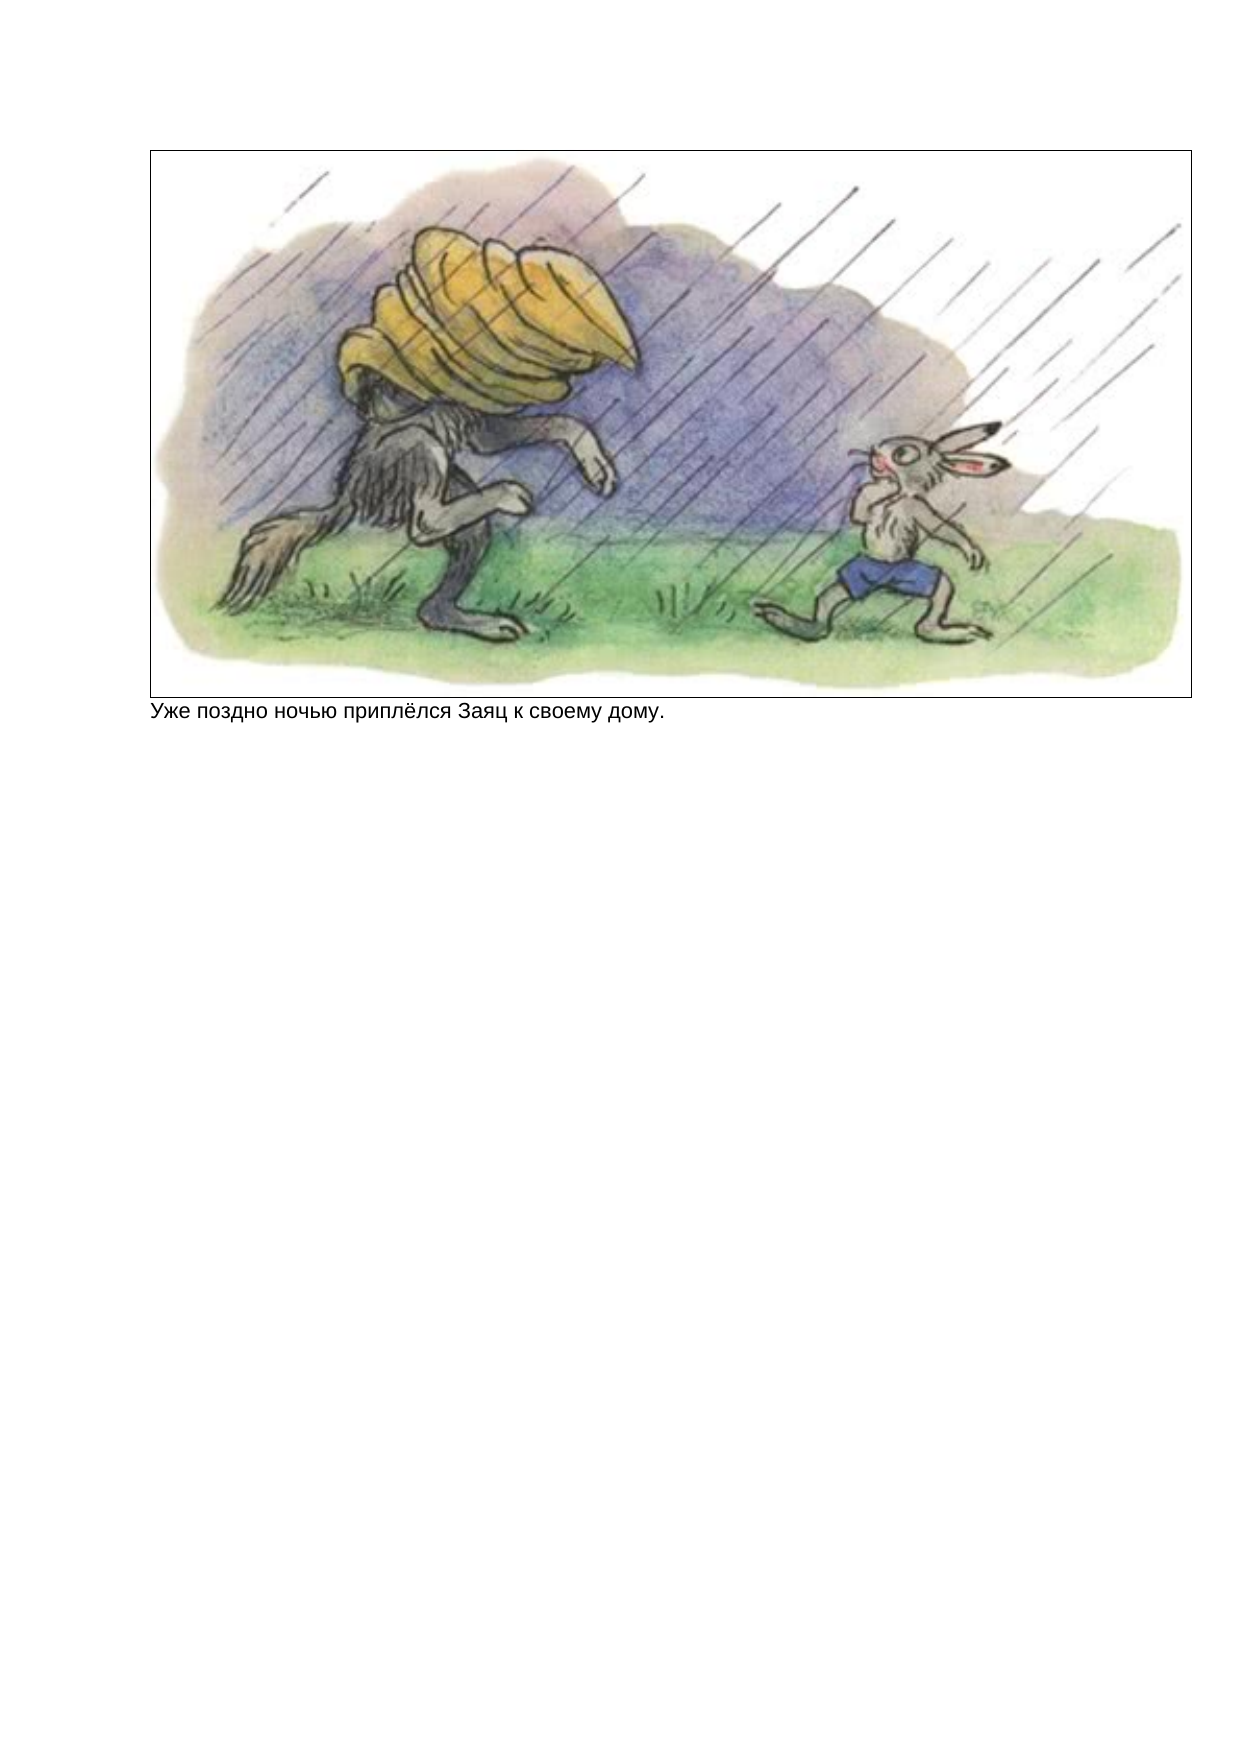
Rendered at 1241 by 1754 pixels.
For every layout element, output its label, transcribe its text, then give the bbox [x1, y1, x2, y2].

picture [151, 151, 1191, 697]
text Уже поздно ночью приплёлся Заяц к своему дому. [150, 698, 1090, 723]
